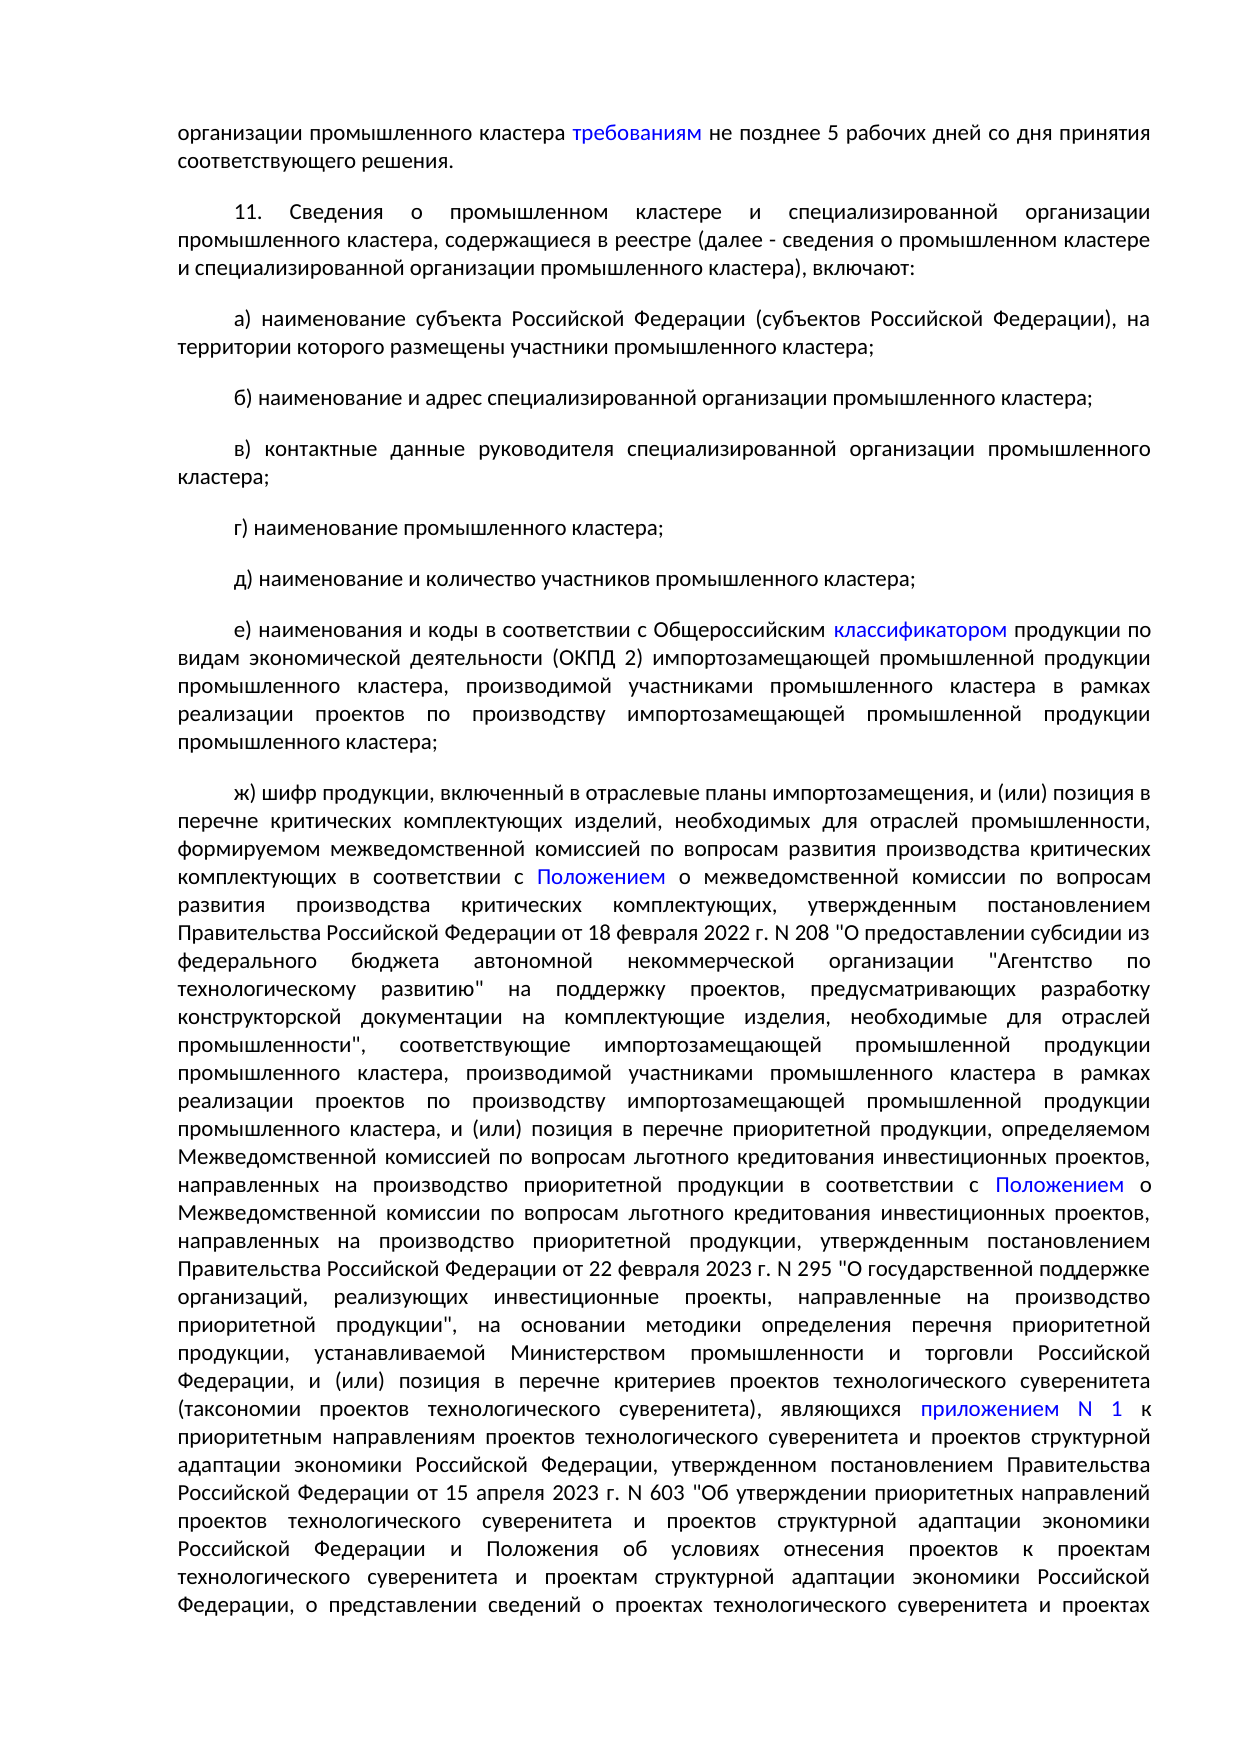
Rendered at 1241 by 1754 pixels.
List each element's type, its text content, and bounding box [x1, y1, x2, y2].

text в) контактные данные руководителя специализированной организации промышленного кластера; [177, 434, 1152, 490]
text 11. Сведения о промышленном кластере и специализированной организации промышленного кластера, содержащиеся в реестре (далее - сведения о промышленном кластере и специализированной организации промышленного кластера), включают: [177, 197, 1152, 281]
text а) наименование субъекта Российской Федерации (субъектов Российской Федерации), на территории которого размещены участники промышленного кластера; [177, 304, 1152, 360]
text е) наименования и коды в соответствии с Общероссийским классификатором продукции по видам экономической деятельности (ОКПД 2) импортозамещающей промышленной продукции промышленного кластера, производимой участниками промышленного кластера в рамках реализации проектов по производству импортозамещающей промышленной продукции промышленного кластера; [177, 615, 1152, 755]
text б) наименование и адрес специализированной организации промышленного кластера; [177, 383, 1152, 411]
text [177, 778, 1152, 1618]
text д) наименование и количество участников промышленного кластера; [177, 564, 1152, 592]
text г) наименование промышленного кластера; [177, 513, 1152, 541]
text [177, 118, 1152, 174]
